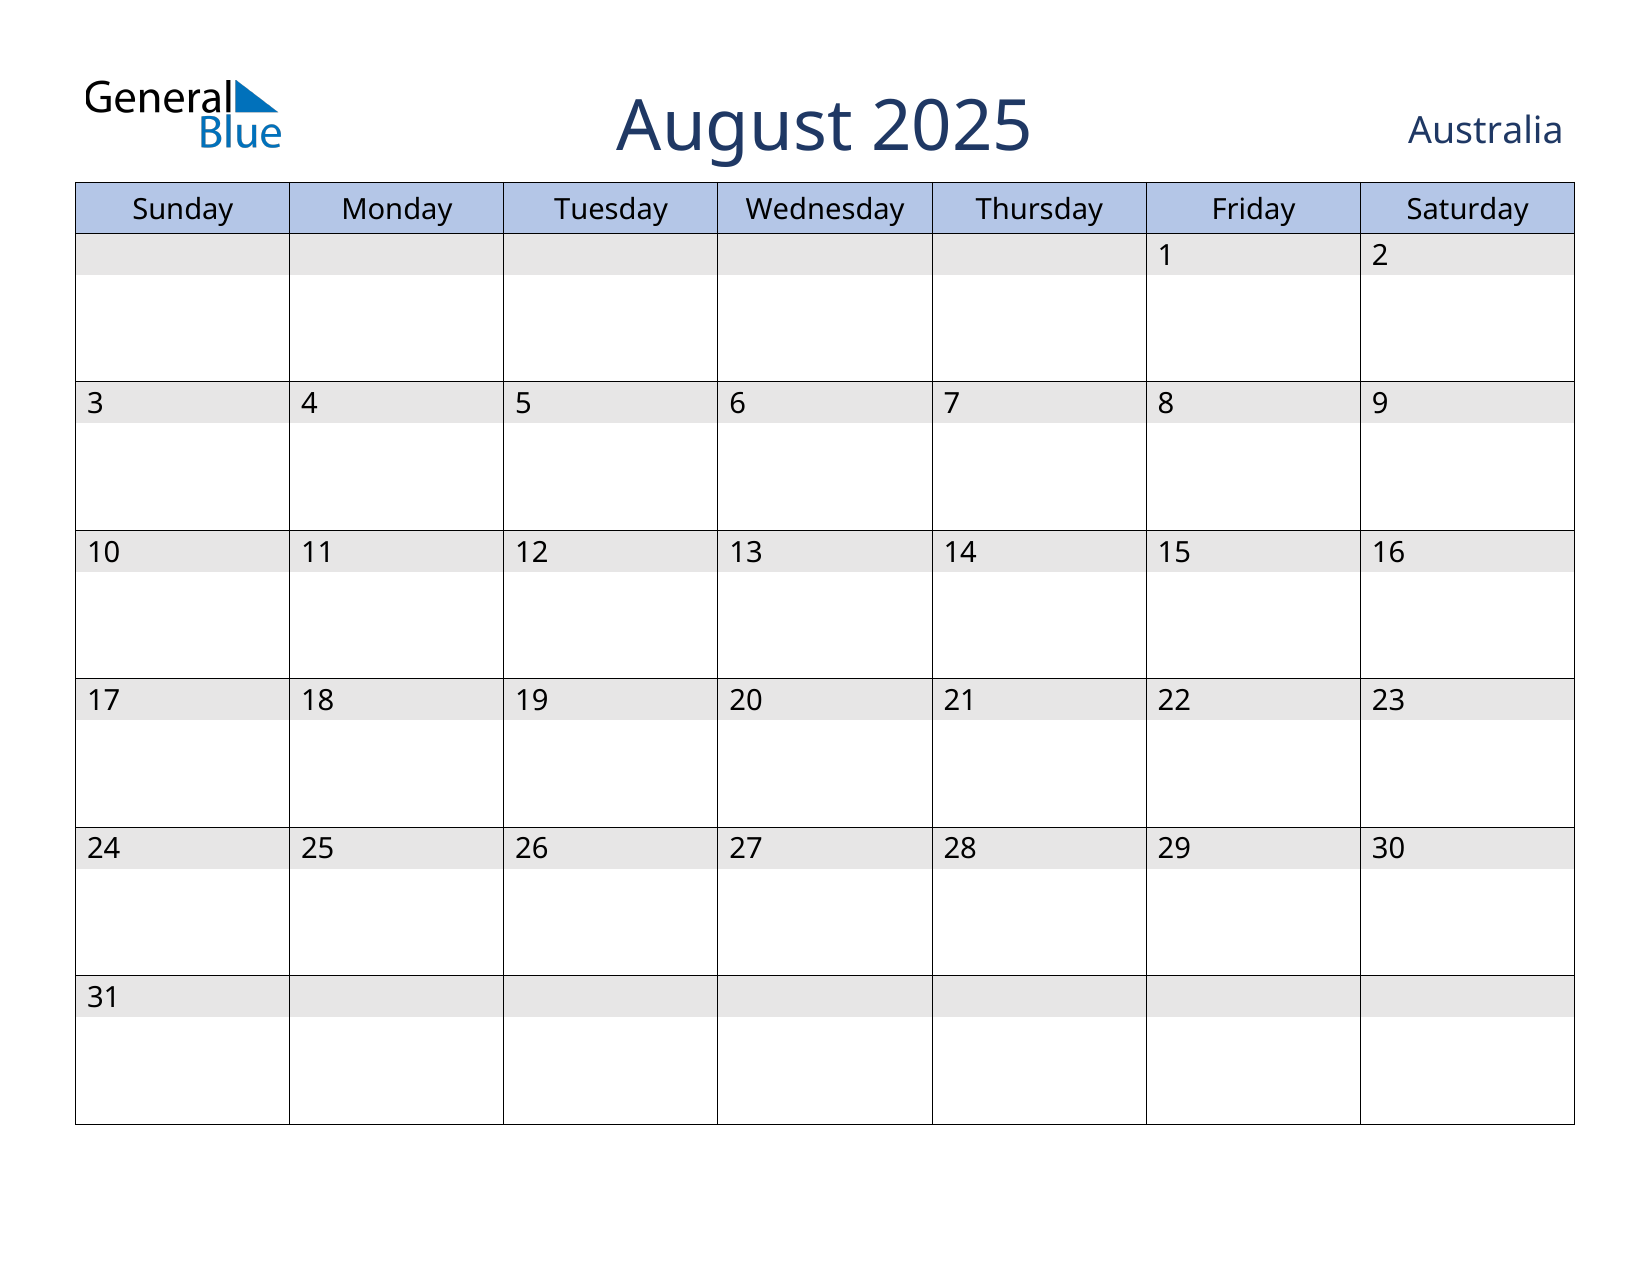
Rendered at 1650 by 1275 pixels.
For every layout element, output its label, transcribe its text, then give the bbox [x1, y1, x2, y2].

table_cell Saturday [1361, 183, 1574, 233]
table_cell [504, 275, 717, 381]
table_cell 19 [504, 679, 717, 720]
table_cell [1361, 976, 1574, 1017]
table_cell [76, 572, 289, 678]
table_cell 18 [290, 679, 503, 720]
table_cell 6 [718, 382, 932, 423]
table_cell [718, 423, 932, 530]
table_cell [718, 275, 932, 381]
table_cell [290, 720, 503, 827]
table_cell [76, 869, 289, 975]
table_cell 11 [290, 531, 503, 572]
table_cell 9 [1361, 382, 1574, 423]
table_cell [290, 869, 503, 975]
table_cell Tuesday [504, 183, 717, 233]
table_cell 17 [76, 679, 289, 720]
table_header August 2025 [504, 75, 1146, 182]
table_cell 29 [1147, 828, 1360, 869]
table_cell 23 [1361, 679, 1574, 720]
table_cell [718, 976, 932, 1017]
table_cell 25 [290, 828, 503, 869]
table_cell [1361, 720, 1574, 827]
table_cell [933, 234, 1146, 275]
table_cell [933, 976, 1146, 1017]
table_cell [1361, 1017, 1574, 1123]
table_cell 3 [76, 382, 289, 423]
table_cell [504, 1017, 717, 1123]
table_cell [76, 720, 289, 827]
table_cell [1147, 976, 1360, 1017]
table_cell 10 [76, 531, 289, 572]
table_cell [76, 1017, 289, 1123]
table_cell [933, 572, 1146, 678]
table_cell [933, 423, 1146, 530]
table_cell [933, 1017, 1146, 1123]
table_cell [1361, 572, 1574, 678]
table_cell [1361, 423, 1574, 530]
table_cell [1147, 869, 1360, 975]
table_cell [1147, 720, 1360, 827]
table_cell [504, 572, 717, 678]
table_cell 21 [933, 679, 1146, 720]
table_cell [933, 275, 1146, 381]
table_cell [1147, 1017, 1360, 1123]
table_cell [1361, 275, 1574, 381]
table_cell [504, 976, 717, 1017]
table_cell [76, 275, 289, 381]
table_cell [1147, 572, 1360, 678]
table_cell 26 [504, 828, 717, 869]
table_cell [290, 1017, 503, 1123]
table_cell 4 [290, 382, 503, 423]
table_cell 7 [933, 382, 1146, 423]
table_cell 13 [718, 531, 932, 572]
table_cell 28 [933, 828, 1146, 869]
table_cell 22 [1147, 679, 1360, 720]
table_cell 15 [1147, 531, 1360, 572]
table_cell [290, 275, 503, 381]
table_cell Monday [290, 183, 503, 233]
table_cell 16 [1361, 531, 1574, 572]
table_cell 27 [718, 828, 932, 869]
table_cell 24 [76, 828, 289, 869]
table_cell [1147, 275, 1360, 381]
table_cell Thursday [933, 183, 1146, 233]
table_cell [290, 423, 503, 530]
table_cell [1361, 869, 1574, 975]
table_cell 14 [933, 531, 1146, 572]
table_cell [933, 869, 1146, 975]
table_cell [504, 234, 717, 275]
table_cell [290, 976, 503, 1017]
table_cell [290, 572, 503, 678]
table_cell [718, 720, 932, 827]
table_cell Wednesday [718, 183, 932, 233]
table_cell [290, 234, 503, 275]
table_cell [504, 869, 717, 975]
table_cell [1147, 423, 1360, 530]
table_header [76, 75, 503, 182]
table_cell [718, 572, 932, 678]
table_cell 20 [718, 679, 932, 720]
table_cell Sunday [76, 183, 289, 233]
table_header Australia [1146, 75, 1574, 182]
table_cell [718, 234, 932, 275]
table_cell 1 [1147, 234, 1360, 275]
table_cell [504, 423, 717, 530]
table_cell 31 [76, 976, 289, 1017]
table_cell 8 [1147, 382, 1360, 423]
table_cell [504, 720, 717, 827]
table_cell [718, 869, 932, 975]
table_cell [76, 234, 289, 275]
table_cell Friday [1147, 183, 1360, 233]
table_cell 5 [504, 382, 717, 423]
table_cell [76, 423, 289, 530]
table_cell [933, 720, 1146, 827]
table_cell [718, 1017, 932, 1123]
table_cell 2 [1361, 234, 1574, 275]
table_cell 12 [504, 531, 717, 572]
table_cell 30 [1361, 828, 1574, 869]
picture [86, 80, 281, 148]
